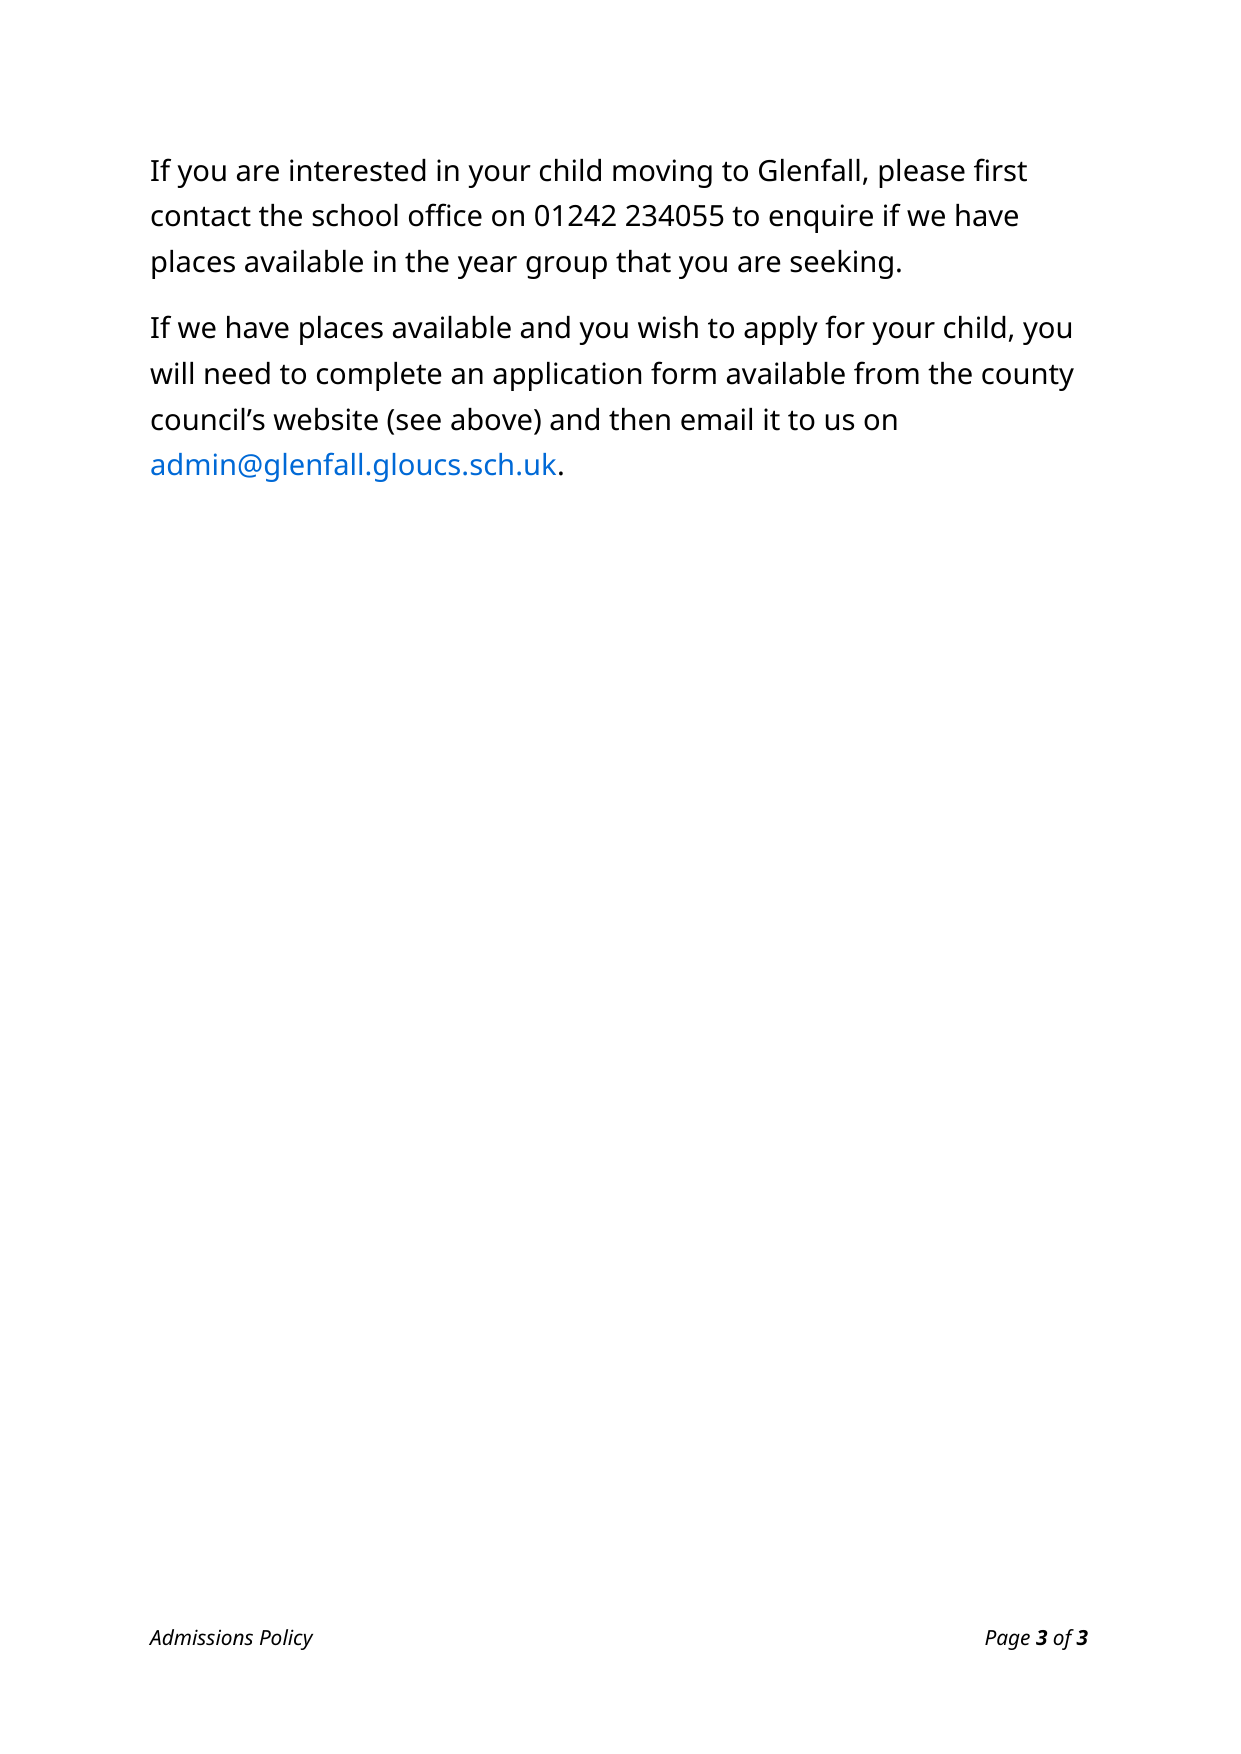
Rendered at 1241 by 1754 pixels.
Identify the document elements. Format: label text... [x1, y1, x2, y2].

text If you are interested in your child moving to Glenfall, please first contact the school office on 01242 234055 to enquire if we have places available in the year group that you are seeking. [150, 150, 1090, 281]
text If we have places available and you wish to apply for your child, you will need to complete an application form available from the county council’s website (see above) and then email it to us on admin@glenfall.gloucs.sch.uk. [150, 308, 1090, 484]
